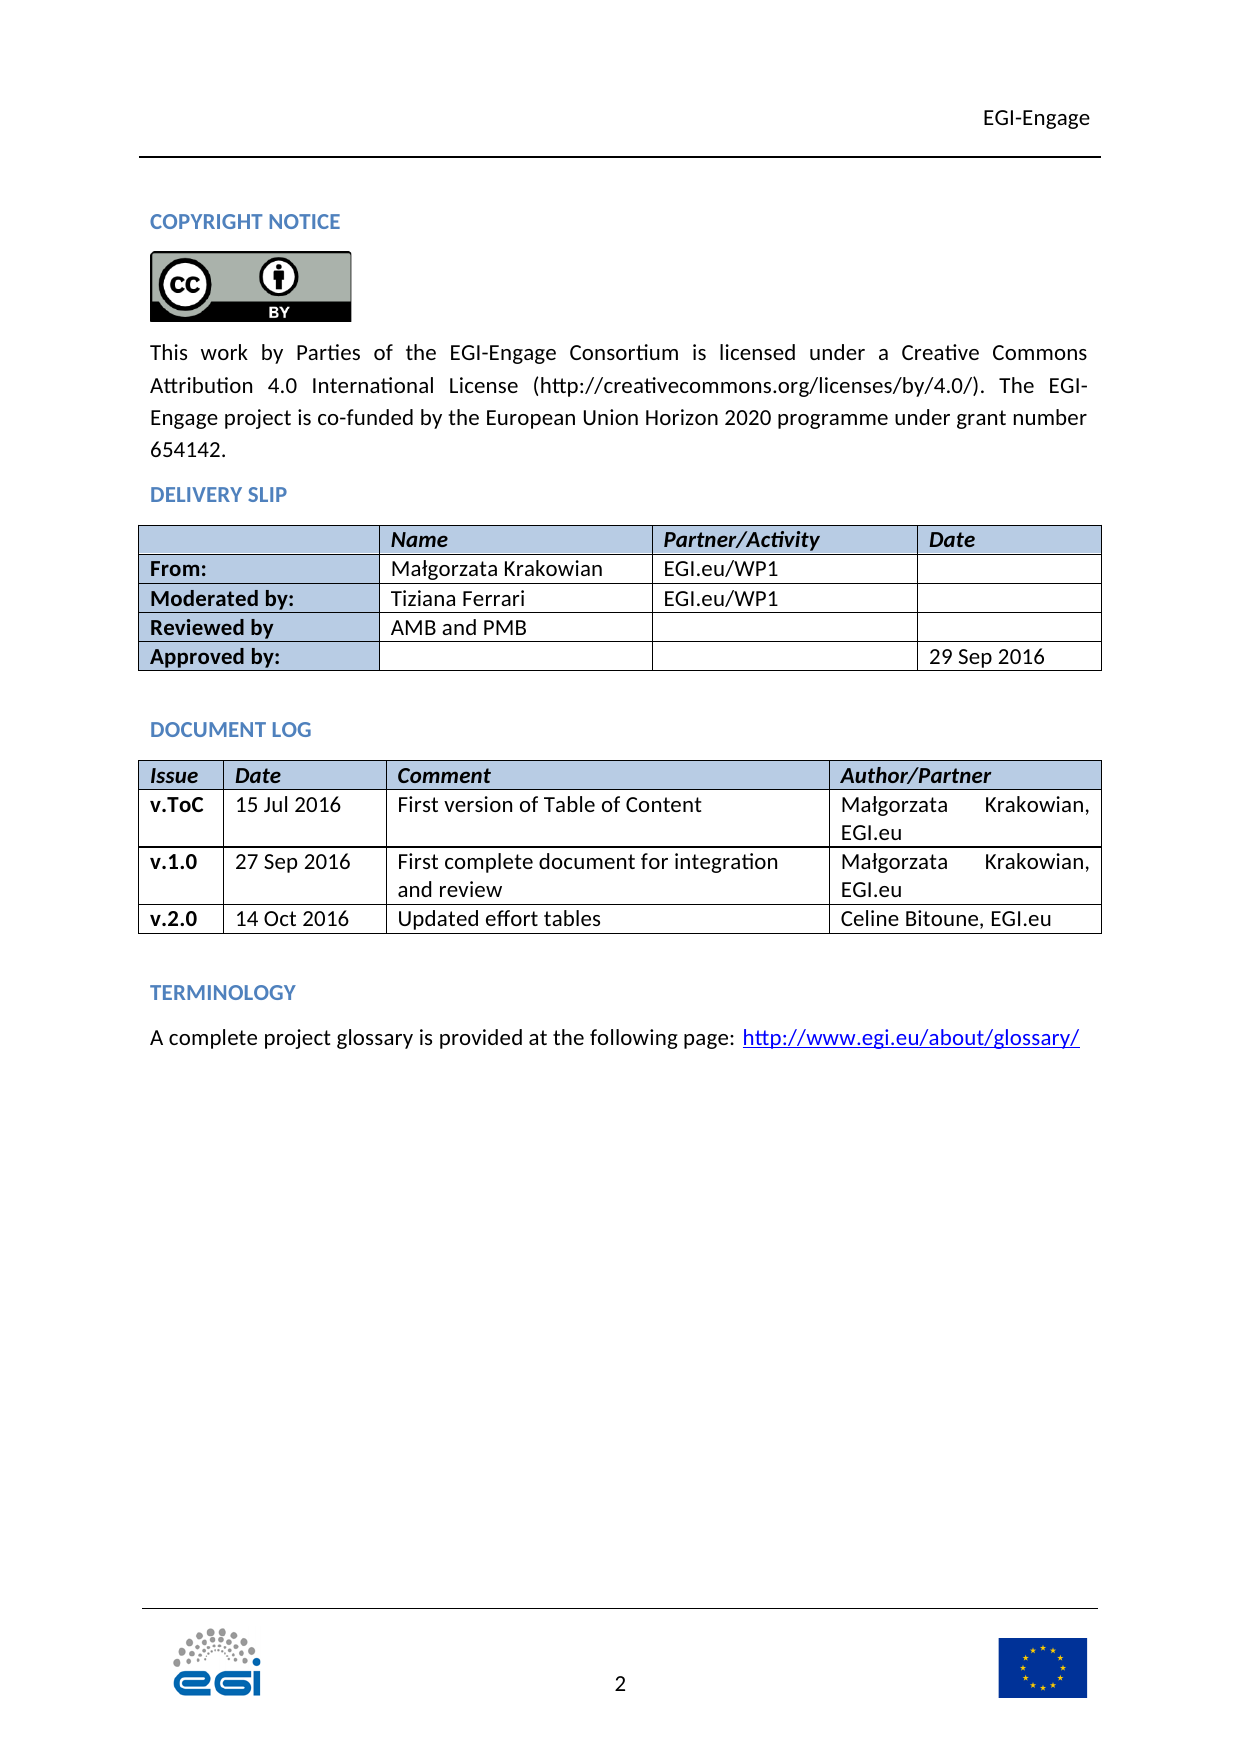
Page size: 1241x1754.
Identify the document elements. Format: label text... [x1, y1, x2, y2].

table_header Author/Partner [830, 761, 1101, 789]
table_cell Małgorzata Krakowian, EGI.eu [830, 790, 1101, 846]
table_cell Małgorzata Krakowian, EGI.eu [830, 848, 1101, 903]
table_cell [918, 555, 1101, 583]
table_cell 29 Sep 2016 [918, 642, 1101, 670]
picture [150, 251, 352, 322]
table_cell First version of Table of Content [387, 790, 829, 846]
table_cell [918, 584, 1101, 612]
table_cell 27 Sep 2016 [224, 848, 386, 903]
table_cell [380, 642, 652, 670]
table_header Date [224, 761, 386, 789]
table_header Comment [387, 761, 829, 789]
table_cell AMB and PMB [380, 613, 652, 641]
table_cell Reviewed by [139, 613, 379, 641]
picture [998, 1638, 1088, 1698]
table_header Name [380, 526, 652, 553]
table_cell v.2.0 [139, 905, 223, 932]
text DOCUMENT LOG [150, 716, 1090, 743]
table_header Date [918, 526, 1101, 553]
picture [153, 1626, 279, 1698]
table_header [139, 526, 379, 553]
table_cell Moderated by: [139, 584, 379, 612]
table_cell [653, 613, 917, 641]
table_cell [918, 613, 1101, 641]
text A complete project glossary is provided at the following page: http://www.egi.eu/about/glossary/ [150, 1023, 1090, 1051]
table_cell Tiziana Ferrari [380, 584, 652, 612]
text TERMINOLOGY [150, 978, 1090, 1006]
table_cell Małgorzata Krakowian [380, 555, 652, 583]
text COPYRIGHT NOTICE [150, 207, 1090, 235]
table_cell EGI.eu/WP1 [653, 555, 917, 583]
table_cell v.1.0 [139, 848, 223, 903]
table_cell Celine Bitoune, EGI.eu [830, 905, 1101, 932]
table_cell First complete document for integration and review [387, 848, 829, 903]
table_header Issue [139, 761, 223, 789]
text DELIVERY SLIP [150, 480, 1090, 508]
table_cell Updated effort tables [387, 905, 829, 932]
table_cell 15 Jul 2016 [224, 790, 386, 846]
table_cell 14 Oct 2016 [224, 905, 386, 932]
table_cell [653, 642, 917, 670]
table_cell From: [139, 555, 379, 583]
text This work by Parties of the EGI-Engage Consortium is licensed under a Creative Commons Attribution 4.0 International License (http://creativecommons.org/licenses/by/4.0/). The EGI-Engage project is co-funded by the European Union Horizon 2020 programme under grant number 654142. [150, 338, 1090, 463]
table_cell v.ToC [139, 790, 223, 846]
table_header Partner/Activity [653, 526, 917, 553]
table_cell EGI.eu/WP1 [653, 584, 917, 612]
table_cell Approved by: [139, 642, 379, 670]
